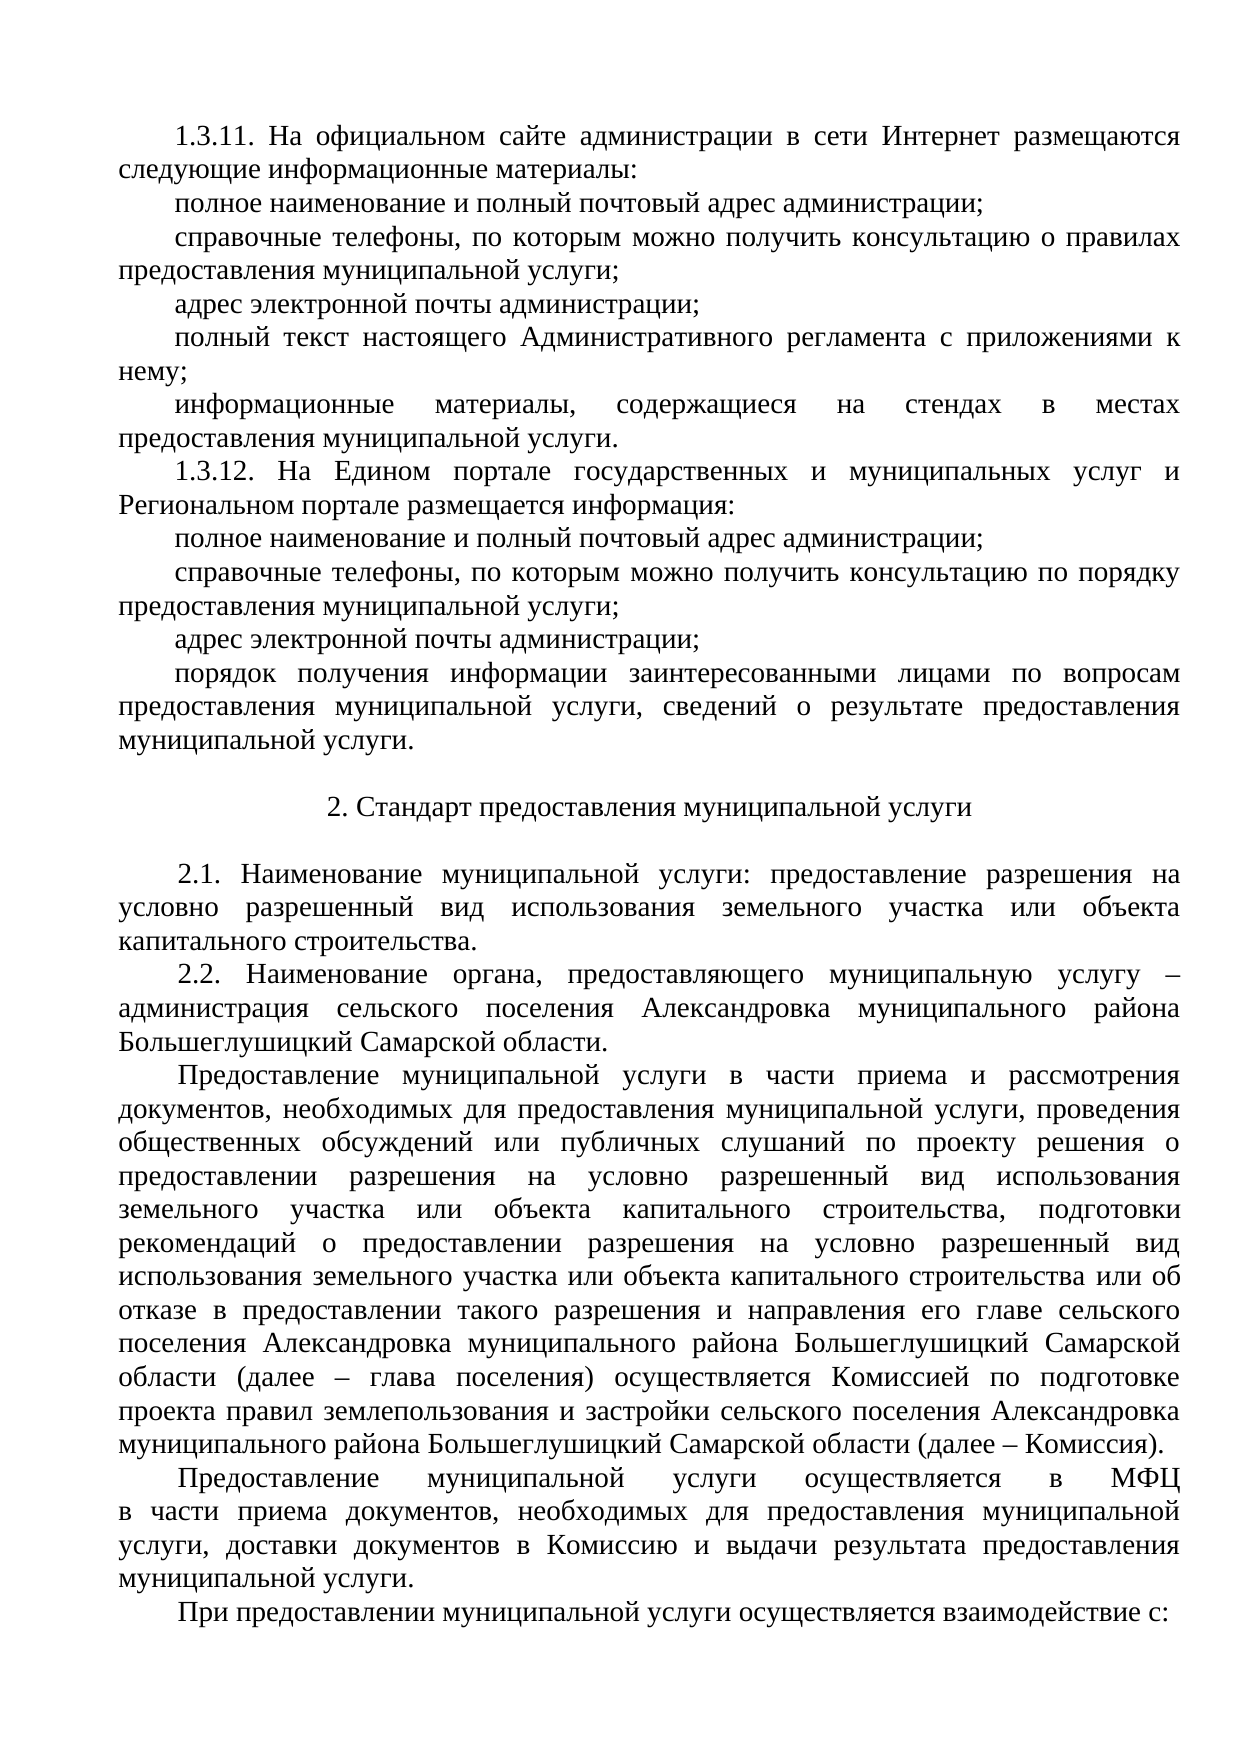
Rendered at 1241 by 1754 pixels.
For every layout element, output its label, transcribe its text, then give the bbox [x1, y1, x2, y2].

text 2.2. Наименование органа, предоставляющего муниципальную услугу – администрация сельского поселения Александровка муниципального района Большеглушицкий Самарской области. [118, 957, 1181, 1057]
text 1.3.12. На Едином портале государственных и муниципальных услуг и Региональном портале размещается информация: [118, 453, 1181, 521]
text адрес электронной почты администрации; [118, 621, 1181, 655]
text полное наименование и полный почтовый адрес администрации; [118, 185, 1181, 219]
text полное наименование и полный почтовый адрес администрации; [118, 521, 1181, 554]
text порядок получения информации заинтересованными лицами по вопросам предоставления муниципальной услуги, сведений о результате предоставления муниципальной услуги. [118, 655, 1181, 755]
text Предоставление муниципальной услуги в части приема и рассмотрения документов, необходимых для предоставления муниципальной услуги, проведения общественных обсуждений или публичных слушаний по проекту решения о предоставлении разрешения на условно разрешенный вид использования земельного участка или объекта капитального строительства, подготовки рекомендаций о предоставлении разрешения на условно разрешенный вид использования земельного участка или объекта капитального строительства или об отказе в предоставлении такого разрешения и направления его главе сельского поселения Александровка муниципального района Большеглушицкий Самарской области (далее – глава поселения) осуществляется Комиссией по подготовке проекта правил землепользования и застройки сельского поселения Александровка муниципального района Большеглушицкий Самарской области (далее – Комиссия). [118, 1057, 1181, 1460]
text 2.1. Наименование муниципальной услуги: предоставление разрешения на условно разрешенный вид использования земельного участка или объекта капитального строительства. [118, 856, 1181, 957]
text 2. Стандарт предоставления муниципальной услуги [118, 789, 1181, 822]
text полный текст настоящего Административного регламента с приложениями к нему; [118, 319, 1181, 386]
text справочные телефоны, по которым можно получить консультацию по порядку предоставления муниципальной услуги; [118, 554, 1181, 621]
text Предоставление муниципальной услуги осуществляется в МФЦ в части приема документов, необходимых для предоставления муниципальной услуги, доставки документов в Комиссию и выдачи результата предоставления муниципальной услуги. [118, 1460, 1181, 1594]
text информационные материалы, содержащиеся на стендах в местах предоставления муниципальной услуги. [118, 386, 1181, 453]
text При предоставлении муниципальной услуги осуществляется взаимодействие с: [118, 1594, 1181, 1627]
text справочные телефоны, по которым можно получить консультацию о правилах предоставления муниципальной услуги; [118, 219, 1181, 286]
text адрес электронной почты администрации; [118, 286, 1181, 319]
text 1.3.11. На официальном сайте администрации в сети Интернет размещаются следующие информационные материалы: [118, 118, 1181, 185]
